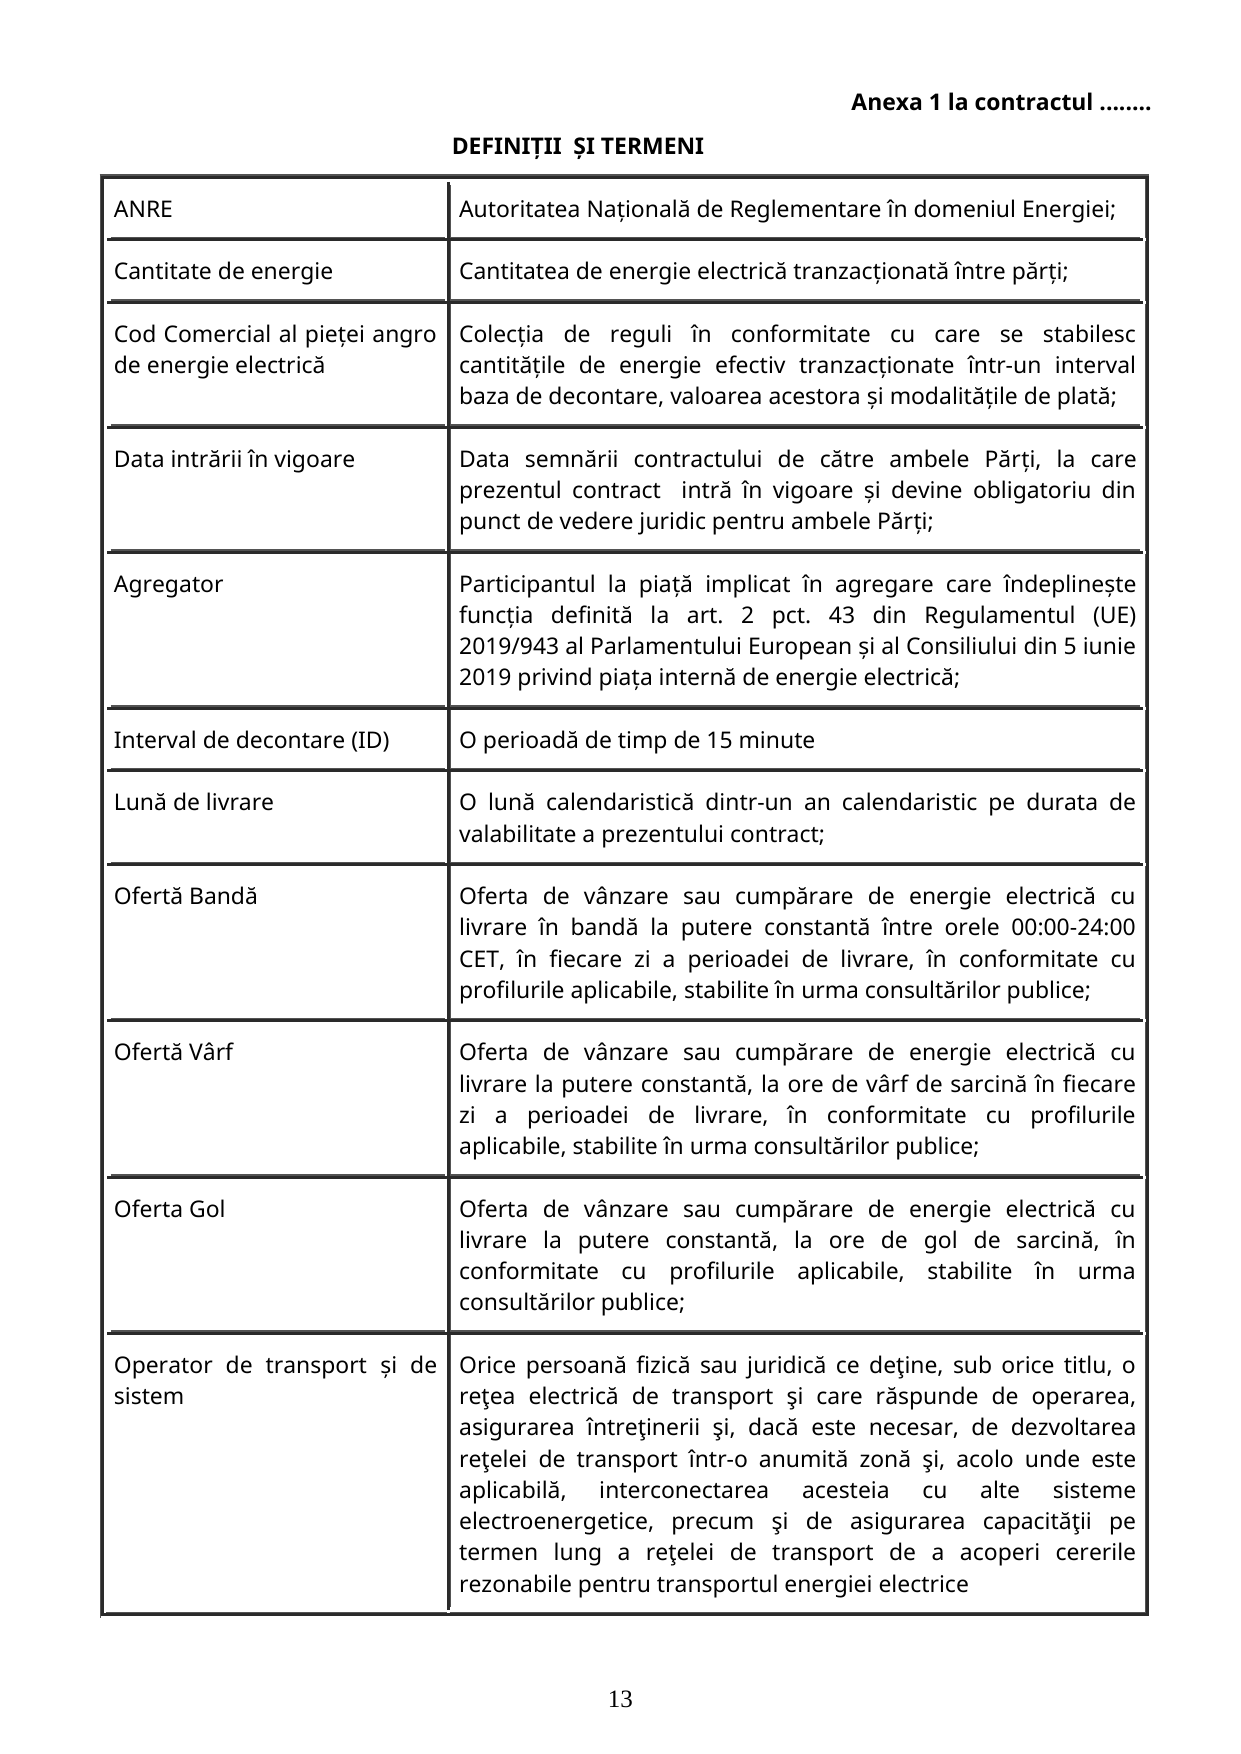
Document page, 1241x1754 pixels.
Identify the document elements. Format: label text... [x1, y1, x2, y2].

table_cell Data semnării contractului de către ambele Părţi, la care prezentul contract intră în vigoare şi devine obligatoriu din punct de vedere juridic pentru ambele Părţi; [451, 424, 1146, 549]
table_header Autoritatea Națională de Reglementare în domeniul Energiei; [448, 179, 1145, 236]
table_cell Cantitatea de energie electrică tranzacţionată între părţi; [451, 236, 1146, 299]
table_cell Oferta de vânzare sau cumpărare de energie electrică cu livrare la putere constantă, la ore de gol de sarcină, în conformitate cu profilurile aplicabile, stabilite în urma consultărilor publice; [451, 1174, 1146, 1330]
table_cell O lună calendaristică dintr-un an calendaristic pe durata de valabilitate a prezentului contract; [451, 768, 1146, 861]
table_cell Ofertă Vârf [104, 1018, 445, 1174]
table_cell Participantul la piaţă implicat în agregare care îndeplineşte funcţia definită la art. 2 pct. 43 din Regulamentul (UE) 2019/943 al Parlamentului European şi al Consiliului din 5 iunie 2019 privind piaţa internă de energie electrică; [451, 549, 1146, 705]
table_cell Cod Comercial al pieței angro de energie electrică [104, 299, 445, 424]
table_cell Oferta de vânzare sau cumpărare de energie electrică cu livrare în bandă la putere constantă între orele 00:00-24:00 CET, în fiecare zi a perioadei de livrare, în conformitate cu profilurile aplicabile, stabilite în urma consultărilor publice; [451, 861, 1146, 1018]
table_cell O perioadă de timp de 15 minute [451, 705, 1146, 768]
table_cell Orice persoană fizică sau juridică ce deţine, sub orice titlu, o reţea electrică de transport şi care răspunde de operarea, asigurarea întreţinerii şi, dacă este necesar, de dezvoltarea reţelei de transport într-o anumită zonă şi, acolo unde este aplicabilă, interconectarea acesteia cu alte sisteme electroenergetice, precum şi de asigurarea capacităţii pe termen lung a reţelei de transport de a acoperi cererile rezonabile pentru transportul energiei electrice [448, 1330, 1146, 1611]
table_cell Ofertă Bandă [104, 861, 445, 1018]
table_cell Cantitate de energie [104, 236, 445, 299]
table_cell Agregator [104, 549, 445, 705]
title DEFINIŢII ŞI TERMENI [4, 130, 1152, 161]
table_cell Oferta Gol [104, 1174, 445, 1330]
table_cell Data intrării în vigoare [104, 424, 445, 549]
table_cell Lună de livrare [104, 768, 445, 861]
table_cell Operator de transport și de sistem [104, 1330, 448, 1611]
table_cell Colecția de reguli în conformitate cu care se stabilesc cantitățile de energie efectiv tranzacționate într-un interval baza de decontare, valoarea acestora și modalitățile de plată; [451, 299, 1146, 424]
table_cell Oferta de vânzare sau cumpărare de energie electrică cu livrare la putere constantă, la ore de vârf de sarcină în fiecare zi a perioadei de livrare, în conformitate cu profilurile aplicabile, stabilite în urma consultărilor publice; [451, 1018, 1146, 1174]
text Anexa 1 la contractul ........ [89, 86, 1152, 118]
table_header ANRE [106, 179, 448, 236]
table_cell Interval de decontare (ID) [104, 705, 445, 768]
